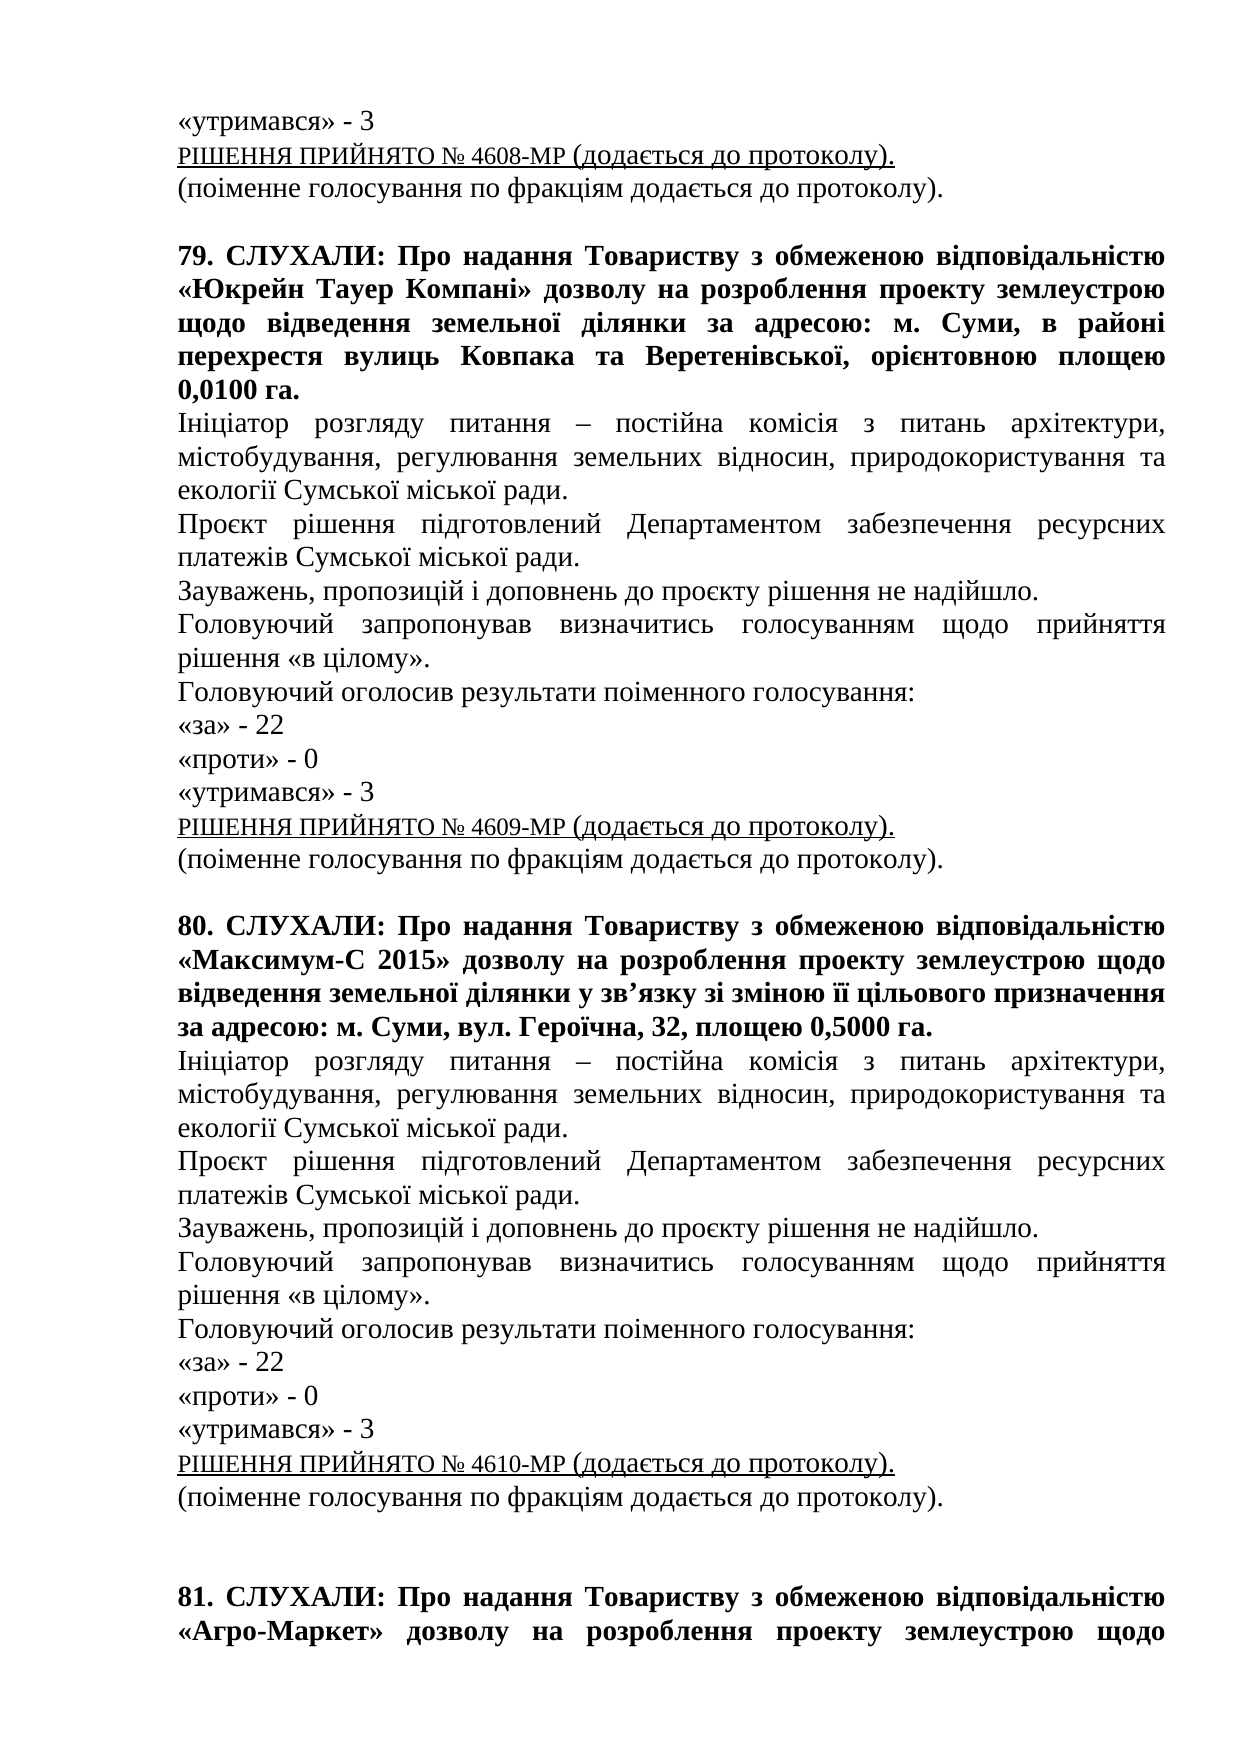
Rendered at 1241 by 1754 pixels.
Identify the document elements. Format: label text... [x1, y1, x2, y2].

text «за» - 22 [177, 1344, 1167, 1378]
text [177, 1579, 1167, 1646]
text (поіменне голосування по фракціям додається до протоколу). [177, 171, 1167, 204]
text Головуючий оголосив результати поіменного голосування: [177, 674, 1167, 707]
text 80. СЛУХАЛИ: Про надання Товариству з обмеженою відповідальністю «Максимум-С 2015» дозволу на розроблення проекту землеустрою щодо відведення земельної ділянки у зв’язку зі зміною її цільового призначення за адресою: м. Суми, вул. Героїчна, 32, площею 0,5000 га. [177, 908, 1167, 1043]
text РІШЕННЯ ПРИЙНЯТО № 4608-МР (додається до протоколу). [177, 137, 1167, 171]
text (поіменне голосування по фракціям додається до протоколу). [177, 1479, 1167, 1512]
text Проєкт рішення підготовлений Департаментом забезпечення ресурсних платежів Сумської міської ради. [177, 506, 1167, 573]
text «проти» - 0 [177, 741, 1167, 774]
text 79. СЛУХАЛИ: Про надання Товариству з обмеженою відповідальністю «Юкрейн Тауер Компані» дозволу на розроблення проекту землеустрою щодо відведення земельної ділянки за адресою: м. Суми, в районі перехрестя вулиць Ковпака та Веретенівської, орієнтовною площею 0,0100 га. [177, 238, 1167, 405]
text «утримався» - 3 [177, 774, 1167, 808]
text «утримався» - 3 [177, 103, 1167, 137]
text РІШЕННЯ ПРИЙНЯТО № 4609-МР (додається до протоколу). [177, 808, 1167, 841]
text Проєкт рішення підготовлений Департаментом забезпечення ресурсних платежів Сумської міської ради. [177, 1143, 1167, 1210]
text Головуючий оголосив результати поіменного голосування: [177, 1311, 1167, 1344]
text «проти» - 0 [177, 1378, 1167, 1412]
text «за» - 22 [177, 707, 1167, 741]
text Зауважень, пропозицій і доповнень до проєкту рішення не надійшло. [177, 573, 1167, 607]
text Зауважень, пропозицій і доповнень до проєкту рішення не надійшло. [177, 1210, 1167, 1244]
text РІШЕННЯ ПРИЙНЯТО № 4610-МР (додається до протоколу). [177, 1445, 1167, 1479]
text Головуючий запропонував визначитись голосуванням щодо прийняття рішення «в цілому». [177, 1244, 1167, 1311]
text (поіменне голосування по фракціям додається до протоколу). [177, 841, 1167, 875]
text Головуючий запропонував визначитись голосуванням щодо прийняття рішення «в цілому». [177, 607, 1167, 674]
text «утримався» - 3 [177, 1412, 1167, 1445]
